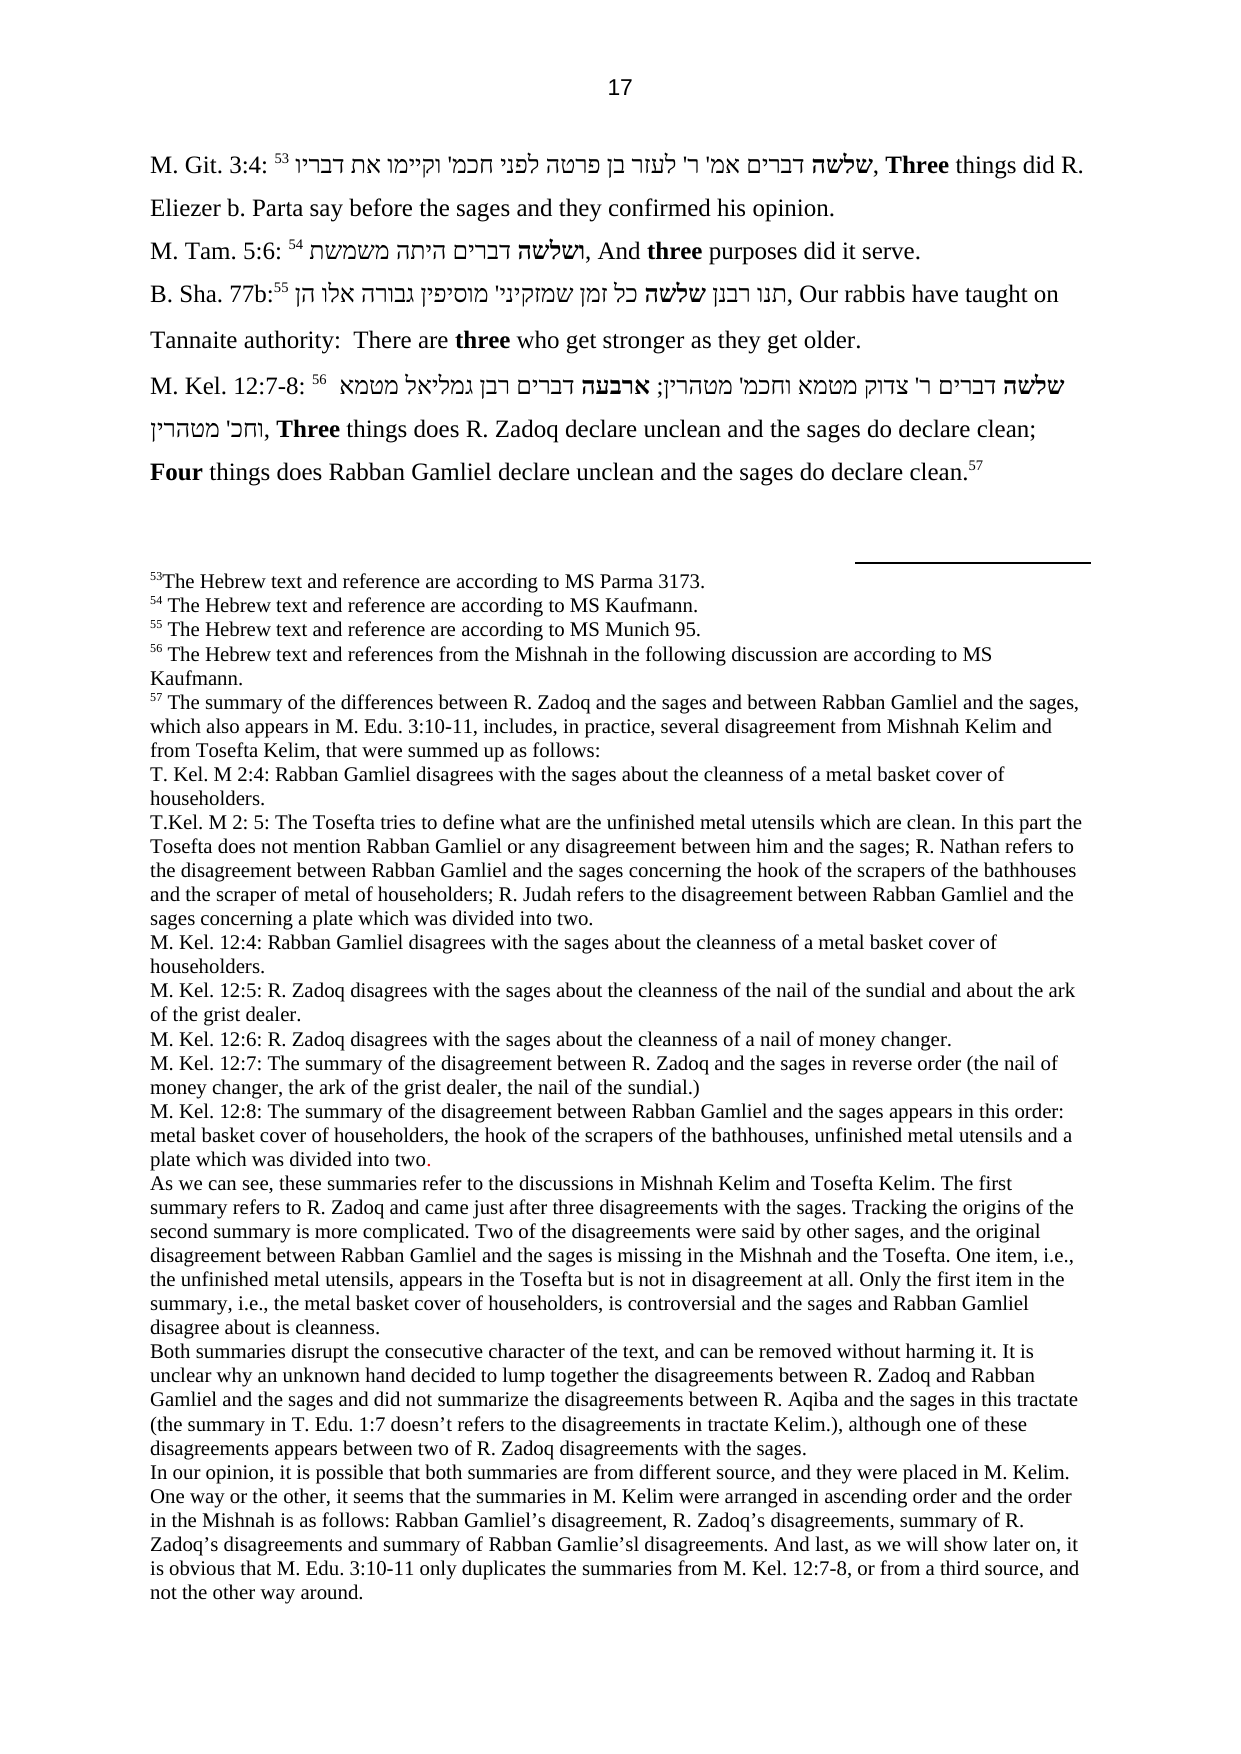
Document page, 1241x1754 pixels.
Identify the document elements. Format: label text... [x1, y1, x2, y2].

text M. Tam. 5:6: ושלשה דברים היתה משמשת, And three purposes did it serve. [150, 236, 1090, 265]
text B. Sha. 77b: תנו רבנן שלשה כל זמן שמזקיני' מוסיפין גבורה אלו הן, Our rabbis have taught on Tannaite authority: There are three who get stronger as they get older. [150, 279, 1090, 355]
text M. Kel. 12:7-8: שלשה דברים ר' צדוק מטמא וחכמ' מטהרין; ארבעה דברים רבן גמליאל מטמא וחכ' מטהרין, Three things does R. Zadoq declare unclean and the sages do declare clean; Four things does Rabban Gamliel declare unclean and the sages do declare clean. [150, 371, 1090, 486]
text M. Git. 3:4: שלשה דברים אמ' ר' לעזר בן פרטה לפני חכמ' וקיימו את דבריו, Three things did R. Eliezer b. Parta say before the sages and they confirmed his opinion. [150, 150, 1090, 222]
